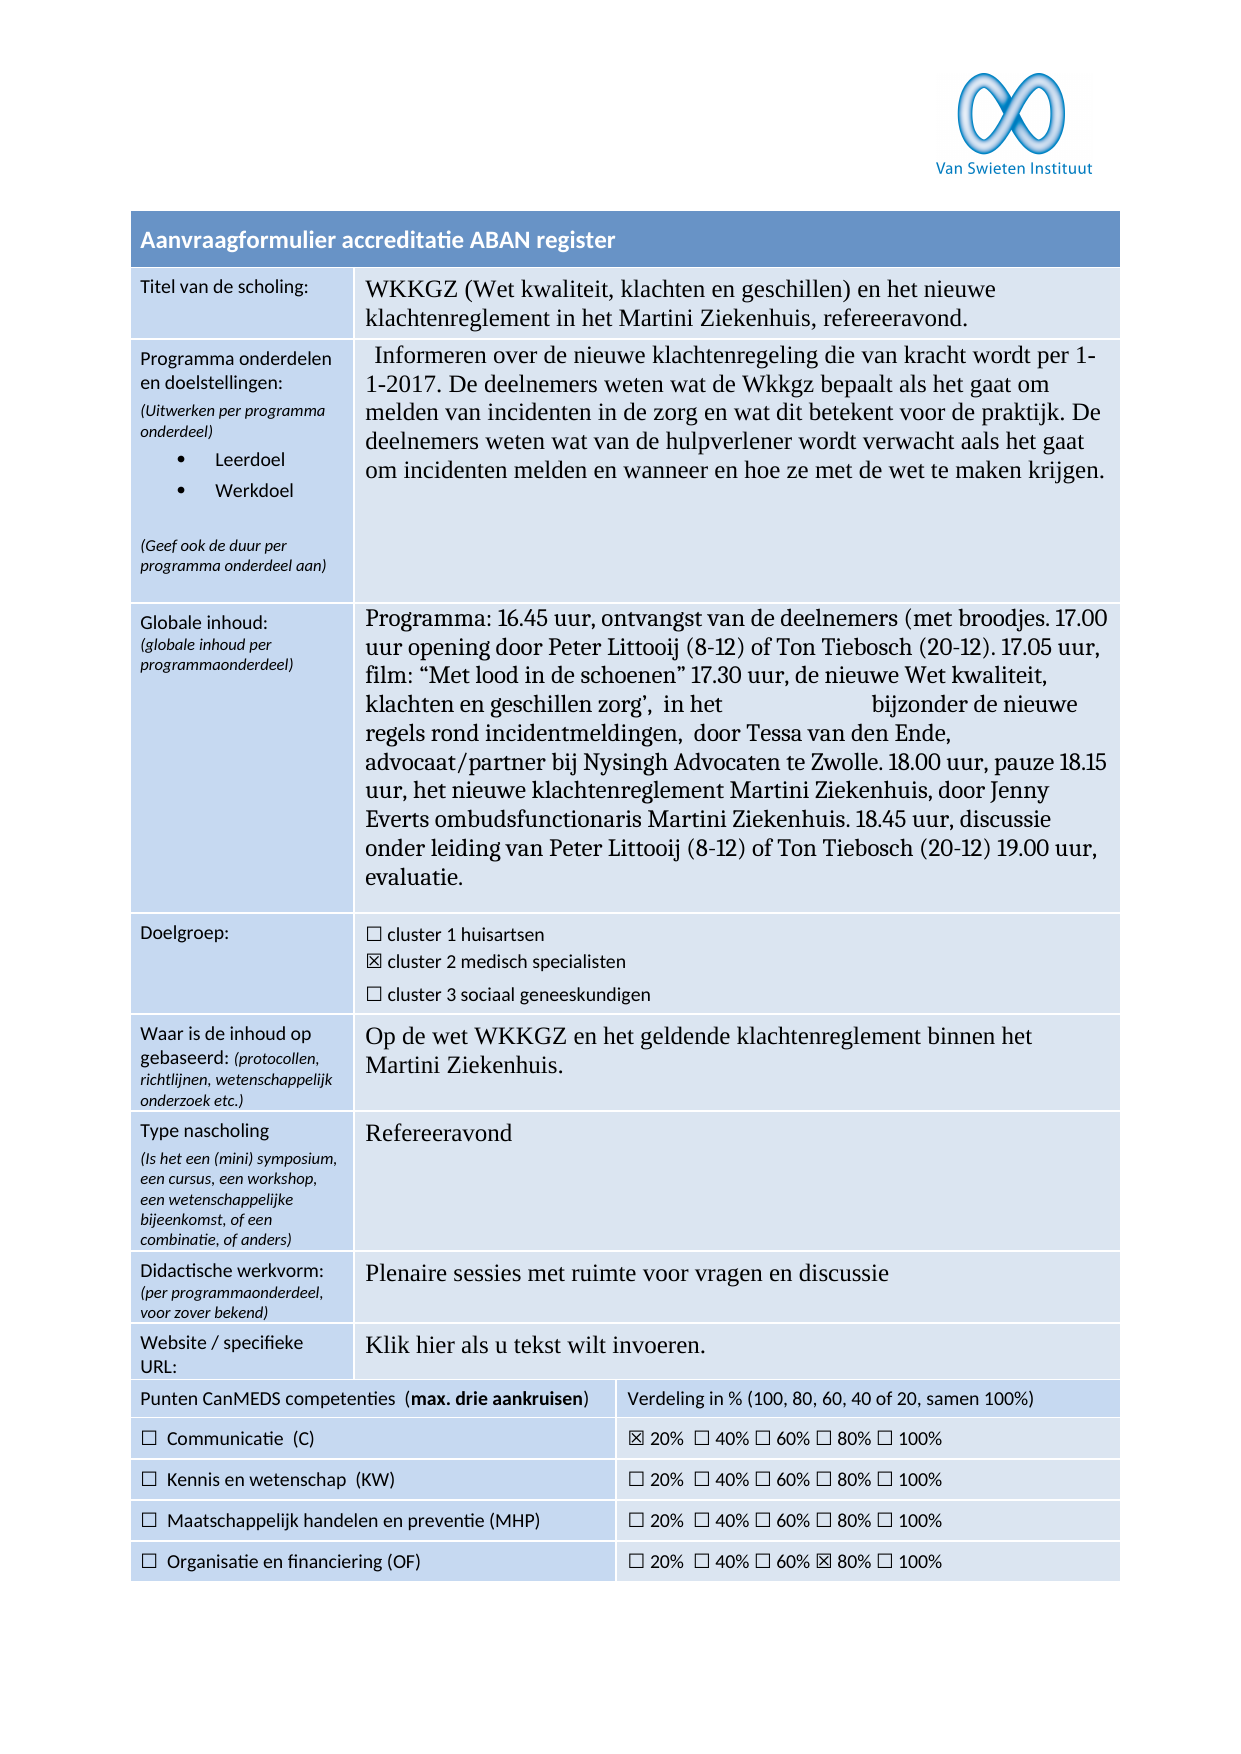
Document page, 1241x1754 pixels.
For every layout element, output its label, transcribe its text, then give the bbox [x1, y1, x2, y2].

picture [936, 73, 1093, 178]
table_cell Kennis en wetenschap (KW) [131, 1460, 615, 1499]
table_cell [355, 340, 1120, 602]
table_cell Doelgroep: [131, 914, 353, 1013]
table_header Aanvraagformulier accreditatie ABAN register [131, 211, 1120, 267]
table_cell Didactische werkvorm: (per programmaonderdeel, voor zover bekend) [131, 1252, 353, 1322]
table_cell Programma onderdelen en doelstellingen: (Uitwerken per programma onderdeel) Leerdoel Werkdoel (Geef ook de duur per programma onderdeel aan) [131, 340, 353, 602]
table_cell Globale inhoud: (globale inhoud per programmaonderdeel) [131, 604, 353, 912]
table_cell Verdeling in % (100, 80, 60, 40 of 20, samen 100%) [617, 1380, 1120, 1417]
table_cell cluster 1 huisartsen cluster 2 medisch specialisten cluster 3 sociaal geneeskundigen [355, 914, 1120, 1013]
table_cell 20% 40% 60% 80% 100% [617, 1460, 1120, 1499]
table_cell 20% 40% 60% 80% 100% [617, 1501, 1120, 1540]
table_cell Website / specifieke URL: [131, 1324, 353, 1379]
table_cell Type nascholing (Is het een (mini) symposium, een cursus, een workshop, een wetenschappelijke bijeenkomst, of een combinatie, of anders) [131, 1112, 353, 1250]
table_cell 20% 40% 60% 80% 100% [617, 1542, 1120, 1581]
table_cell Communicatie (C) [131, 1418, 615, 1458]
picture [990, 73, 1032, 95]
table_cell Punten CanMEDS competenties (max. drie aankruisen) [131, 1380, 615, 1417]
table_cell Titel van de scholing: [131, 268, 353, 338]
table_cell Organisatie en financiering (OF) [131, 1542, 615, 1581]
table_cell Maatschappelijk handelen en preventie (MHP) [131, 1501, 615, 1540]
table_cell Waar is de inhoud op gebaseerd: (protocollen, richtlijnen, wetenschappelijk onderzoek etc.) [131, 1015, 353, 1110]
table_cell 20% 40% 60% 80% 100% [617, 1418, 1120, 1458]
